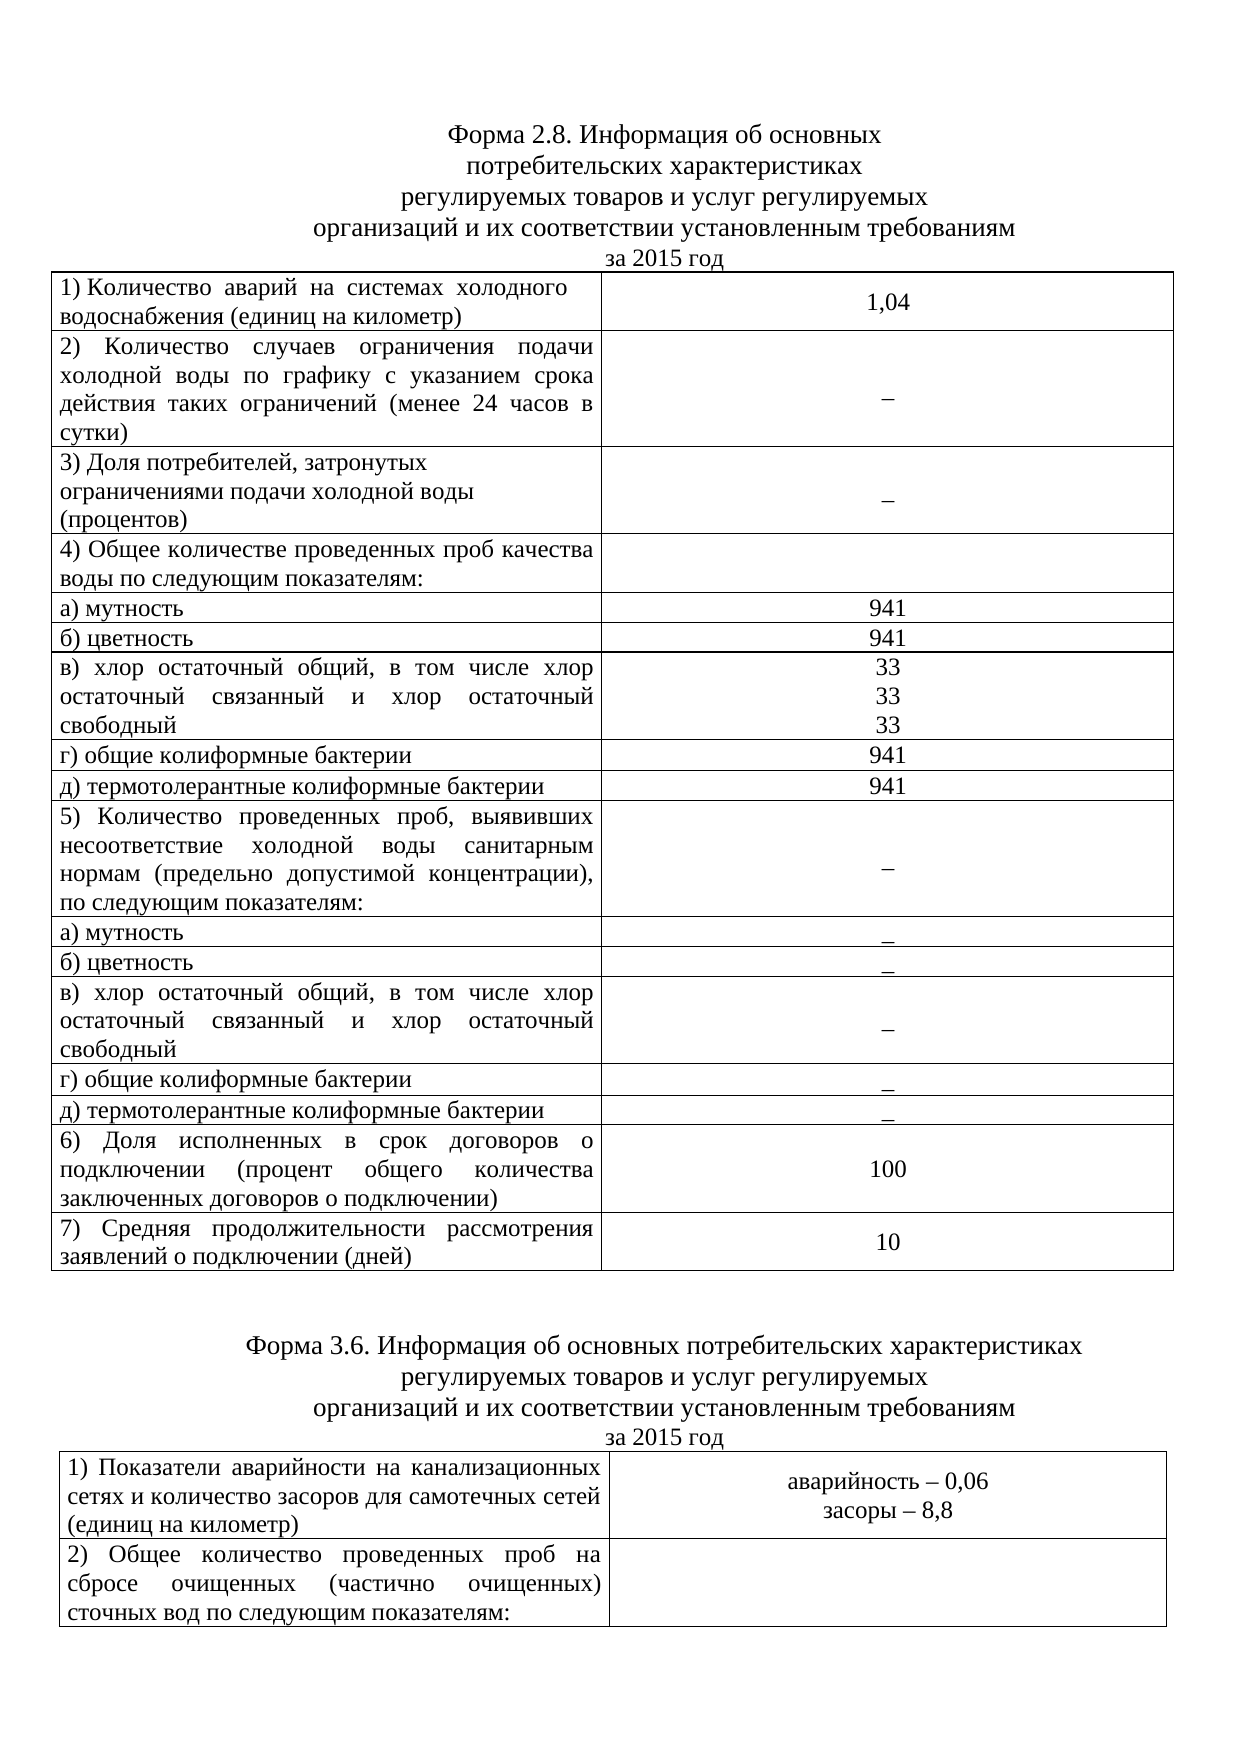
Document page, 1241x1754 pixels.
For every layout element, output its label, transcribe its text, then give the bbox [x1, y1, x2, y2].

table_cell _ [602, 1064, 1173, 1094]
table_cell б) цветность [52, 947, 601, 976]
table_cell в) хлор остаточный общий, в том числе хлор остаточный связанный и хлор остаточный свободный [52, 653, 601, 739]
table_cell _ [602, 1096, 1173, 1124]
table_cell 100 [602, 1125, 1173, 1212]
table_cell в) хлор остаточный общий, в том числе хлор остаточный связанный и хлор остаточный свободный [52, 977, 601, 1063]
table_header 1) Показатели аварийности на канализационных сетях и количество засоров для самотечных сетей (единиц на километр) [60, 1452, 609, 1538]
table_cell 941 [602, 771, 1173, 800]
table_cell 941 [602, 740, 1173, 770]
table_cell 941 [602, 593, 1173, 622]
text регулируемых товаров и услуг регулируемых [177, 1360, 1152, 1391]
table_cell [610, 1539, 1166, 1626]
table_cell 5) Количество проведенных проб, выявивших несоответствие холодной воды санитарным нормам (предельно допустимой концентрации), по следующим показателям: [52, 801, 601, 916]
table_cell 10 [602, 1213, 1173, 1270]
table_cell _ [602, 977, 1173, 1063]
text за 2015 год [177, 1422, 1152, 1451]
text организаций и их соответствии установленным требованиям [177, 212, 1152, 243]
table_header аварийность – 0,06 засоры – 8,8 [610, 1452, 1166, 1538]
table_cell _ [602, 331, 1173, 446]
table_cell г) общие колиформные бактерии [52, 740, 601, 770]
text Форма 2.8. Информация об основных [177, 118, 1152, 149]
table_cell а) мутность [52, 593, 601, 622]
table_cell 941 [602, 623, 1173, 651]
text Форма 3.6. Информация об основных потребительских характеристиках [177, 1329, 1152, 1360]
table_cell 3) Доля потребителей, затронутых ограничениями подачи холодной воды (процентов) [52, 447, 601, 533]
table_cell 4) Общее количестве проведенных проб качества воды по следующим показателям: [52, 534, 601, 592]
table_cell _ [602, 801, 1173, 916]
table_cell б) цветность [52, 623, 601, 651]
table_cell _ [602, 447, 1173, 533]
table_header 1) Количество аварий на системах холодного водоснабжения (единиц на километр) [52, 273, 601, 330]
table_cell 6) Доля исполненных в срок договоров о подключении (процент общего количества заключенных договоров о подключении) [52, 1125, 601, 1212]
table_cell 7) Средняя продолжительности рассмотрения заявлений о подключении (дней) [52, 1213, 601, 1270]
table_cell 2) Общее количество проведенных проб на сбросе очищенных (частично очищенных) сточных вод по следующим показателям: [60, 1539, 609, 1626]
text регулируемых товаров и услуг регулируемых [177, 180, 1152, 212]
text потребительских характеристиках [177, 149, 1152, 180]
table_header 1,04 [602, 273, 1173, 330]
table_cell _ [602, 917, 1173, 946]
table_cell 33 33 33 [602, 653, 1173, 739]
table_cell г) общие колиформные бактерии [52, 1064, 601, 1094]
table_cell _ [602, 947, 1173, 976]
table_cell д) термотолерантные колиформные бактерии [52, 771, 601, 800]
text за 2015 год [177, 243, 1152, 271]
text организаций и их соответствии установленным требованиям [177, 1391, 1152, 1422]
table_cell д) термотолерантные колиформные бактерии [52, 1096, 601, 1124]
table_cell 2) Количество случаев ограничения подачи холодной воды по графику с указанием срока действия таких ограничений (менее 24 часов в сутки) [52, 331, 601, 446]
table_cell а) мутность [52, 917, 601, 946]
table_cell [602, 534, 1173, 592]
